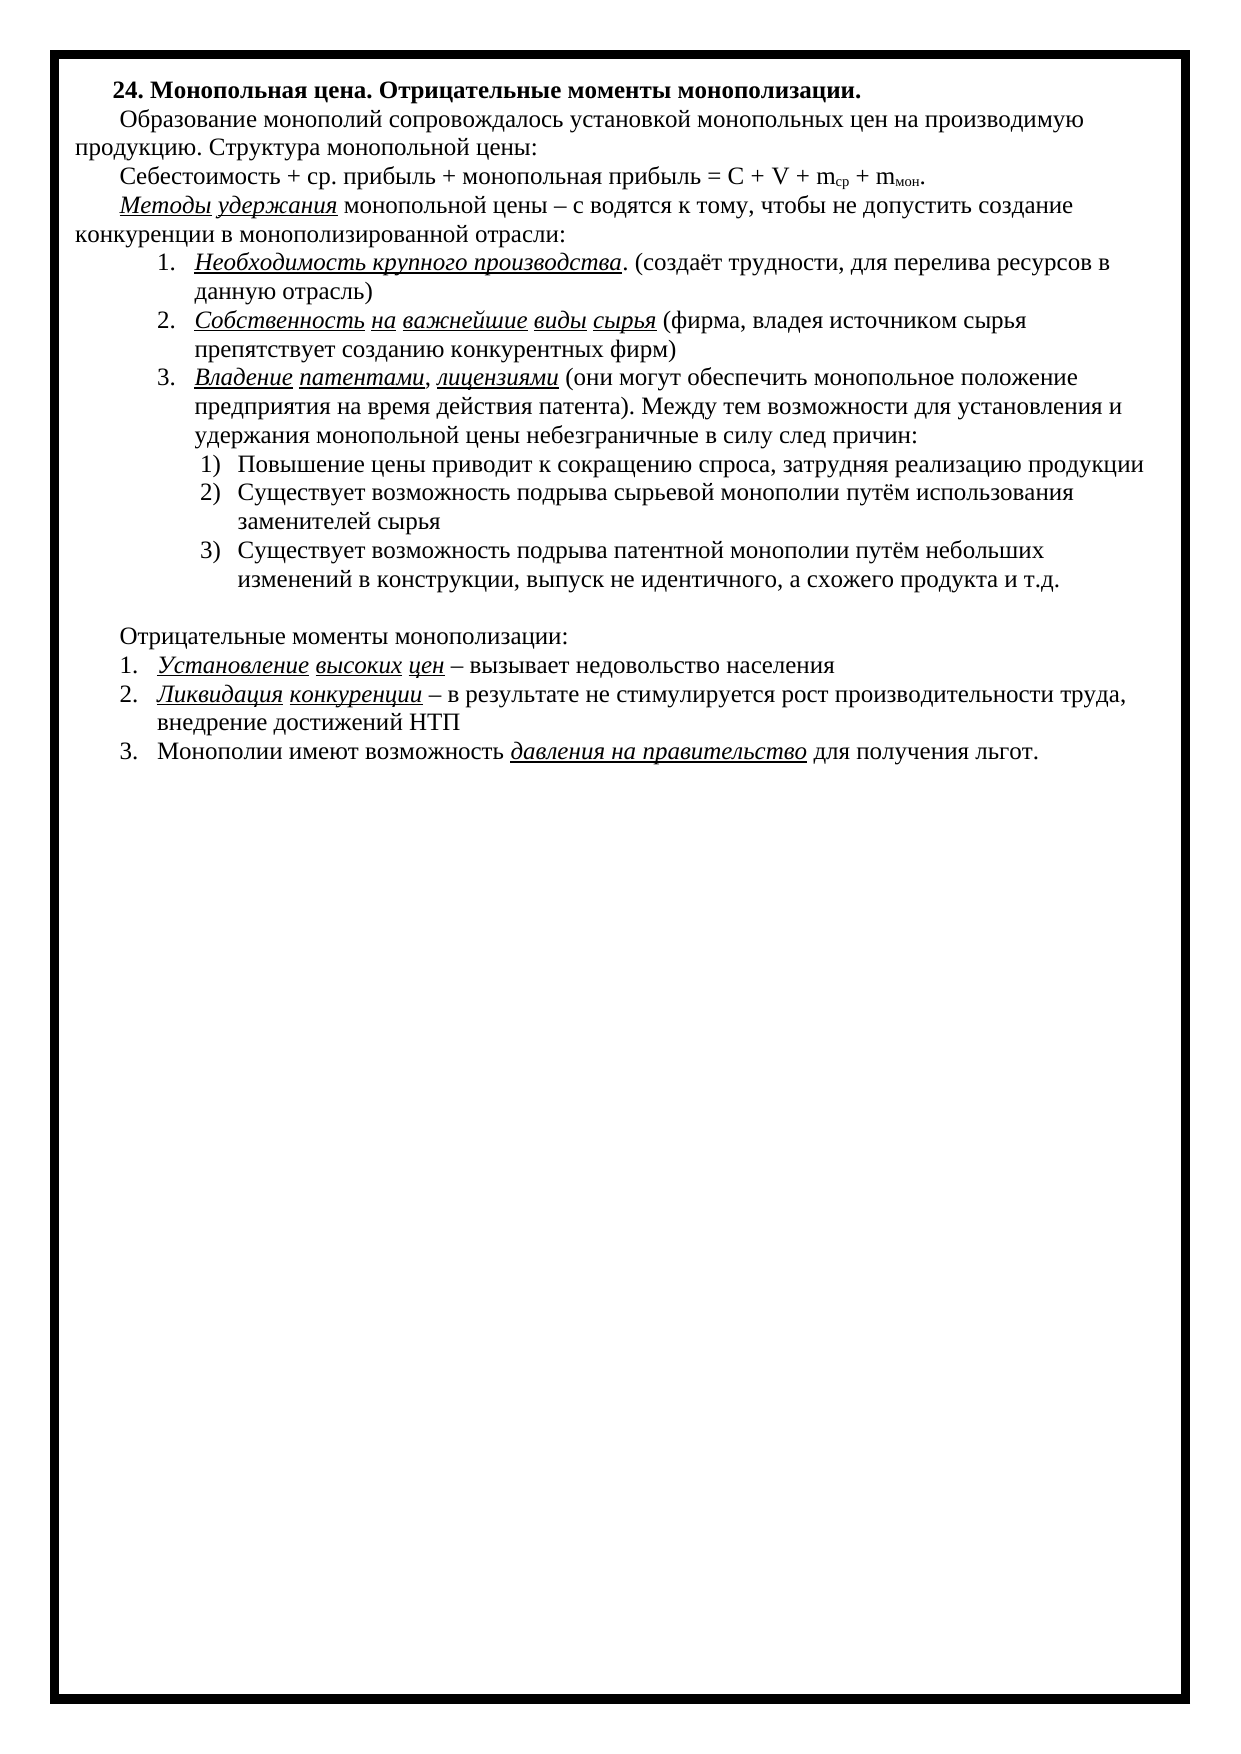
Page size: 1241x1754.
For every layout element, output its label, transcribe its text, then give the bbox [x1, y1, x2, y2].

list Установление высоких цен – вызывает недовольство населения [119, 650, 1165, 679]
list Монопольная цена. Отрицательные моменты монополизации. [112, 75, 1165, 104]
list Владение патентами, лицензиями (они могут обеспечить монопольное положение предприятия на время действия патента). Между тем возможности для установления и удержания монопольной цены небезграничные в силу след причин: [157, 362, 1165, 449]
list Ликвидация конкуренции – в результате не стимулируется рост производительности труда, внедрение достижений НТП [119, 679, 1165, 736]
list Повышение цены приводит к сокращению спроса, затрудняя реализацию продукции [200, 449, 1165, 477]
text Методы удержания монопольной цены – с водятся к тому, чтобы не допустить создание конкуренции в монополизированной отрасли: [75, 190, 1165, 247]
list Необходимость крупного производства. (создаёт трудности, для перелива ресурсов в данную отрасль) [157, 247, 1165, 305]
list Монополии имеют возможность давления на правительство для получения льгот. [119, 736, 1165, 765]
list Существует возможность подрыва сырьевой монополии путём использования заменителей сырья [200, 477, 1165, 535]
text Отрицательные моменты монополизации: [75, 621, 1165, 650]
list Существует возможность подрыва патентной монополии путём небольших изменений в конструкции, выпуск не идентичного, а схожего продукта и т.д. [200, 535, 1165, 592]
list Собственность на важнейшие виды сырья (фирма, владея источником сырья препятствует созданию конкурентных фирм) [157, 305, 1165, 362]
text Образование монополий сопровождалось установкой монопольных цен на производимую продукцию. Структура монопольной цены: [75, 104, 1165, 161]
text Себестоимость + ср. прибыль + монопольная прибыль = С + V + mср + mмон. [75, 161, 1165, 190]
